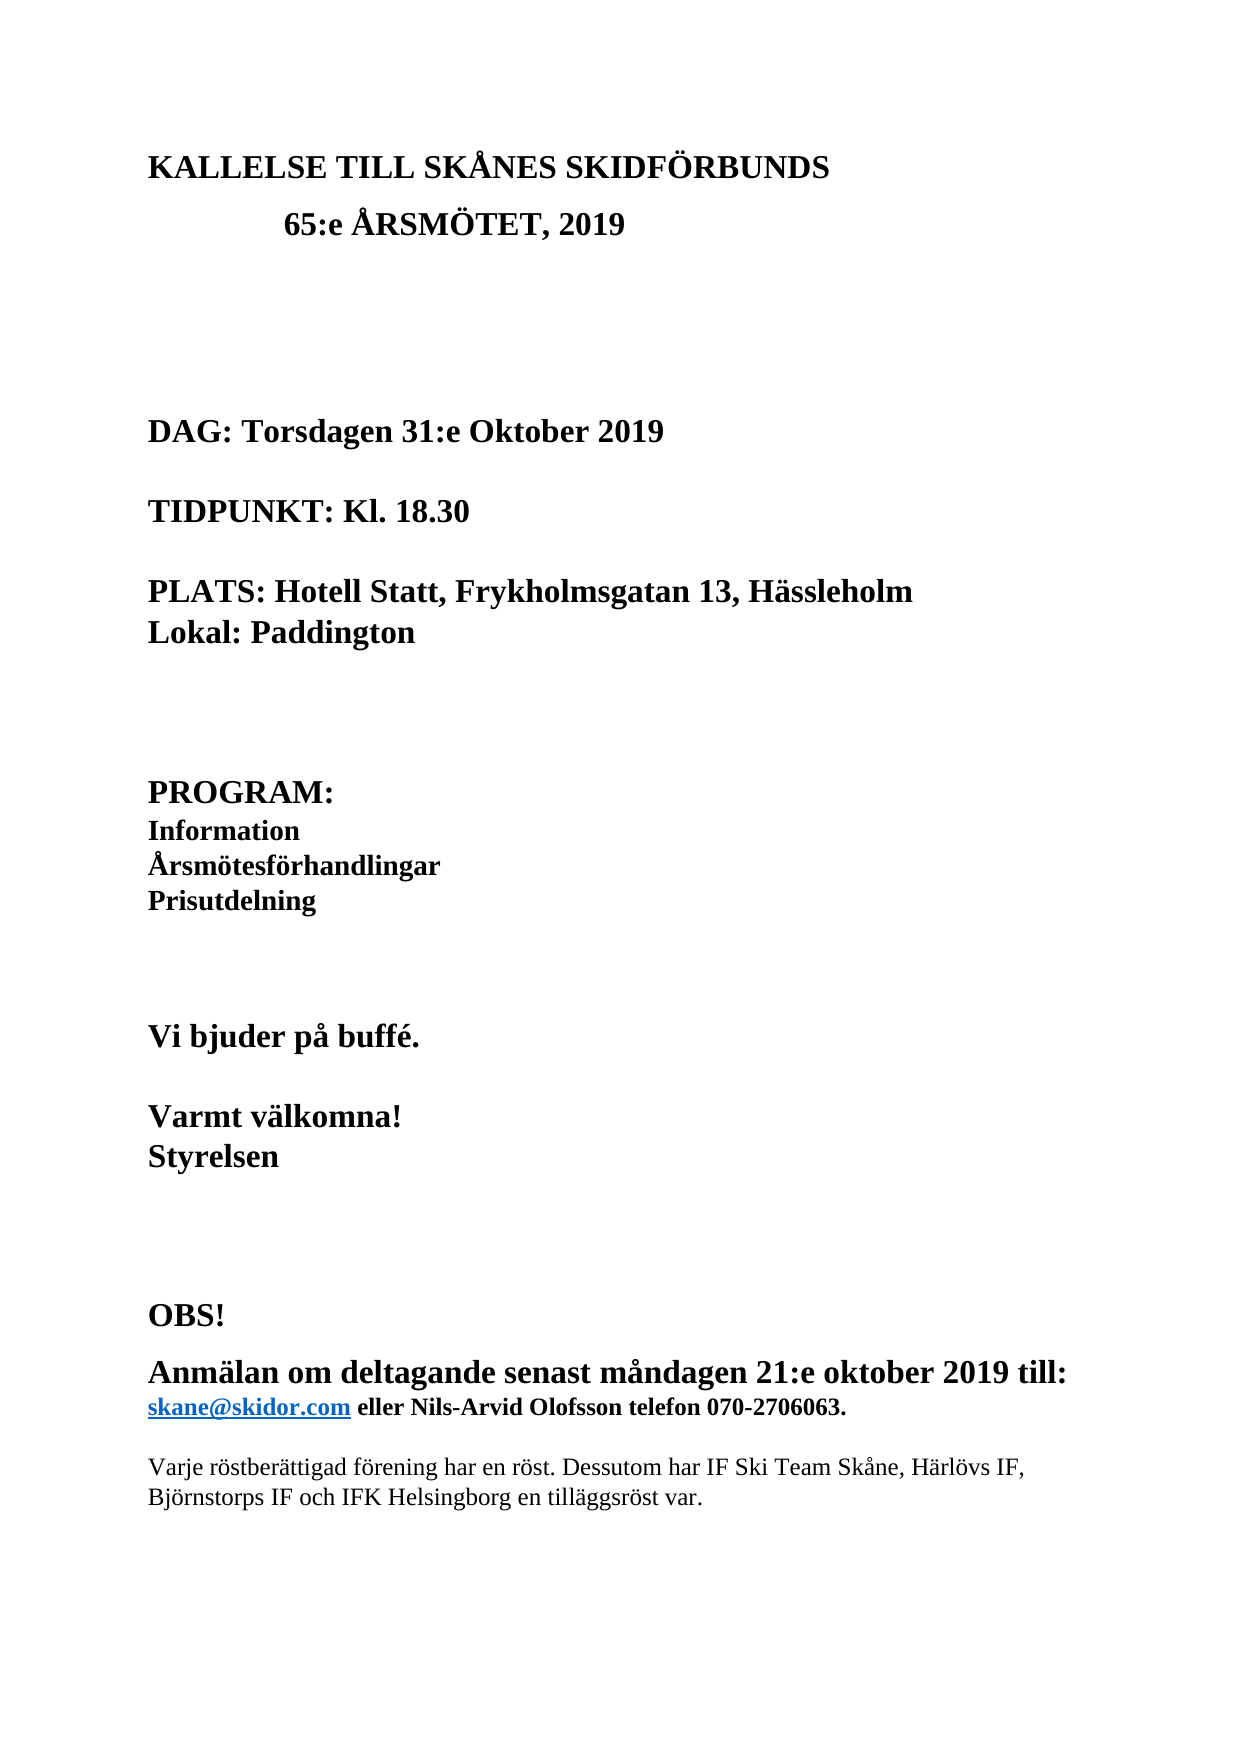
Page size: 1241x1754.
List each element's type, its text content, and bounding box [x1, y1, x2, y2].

text Vi bjuder på buffé. Varmt välkomna! Styrelsen OBS! [148, 1016, 1092, 1334]
text KALLELSE TILL SKÅNES SKIDFÖRBUNDS [148, 148, 1092, 186]
text Anmälan om deltagande senast måndagen 21:e oktober 2019 till: skane@skidor.com eller Nils-Arvid Olofsson telefon 070-2706063. Varje röstberättigad förening har en röst. Dessutom har IF Ski Team Skåne, Härlövs IF, Björnstorps IF och IFK Helsingborg en tilläggsröst var. [148, 1352, 1092, 1511]
text DAG: Torsdagen 31:e Oktober 2019 TIDPUNKT: Kl. 18.30 PLATS: Hotell Statt, Frykholmsgatan 13, Hässleholm Lokal: Paddington PROGRAM: Information Årsmötesförhandlingar Prisutdelning [148, 411, 1092, 946]
text 65:e ÅRSMÖTET, 2019 [283, 204, 1092, 393]
